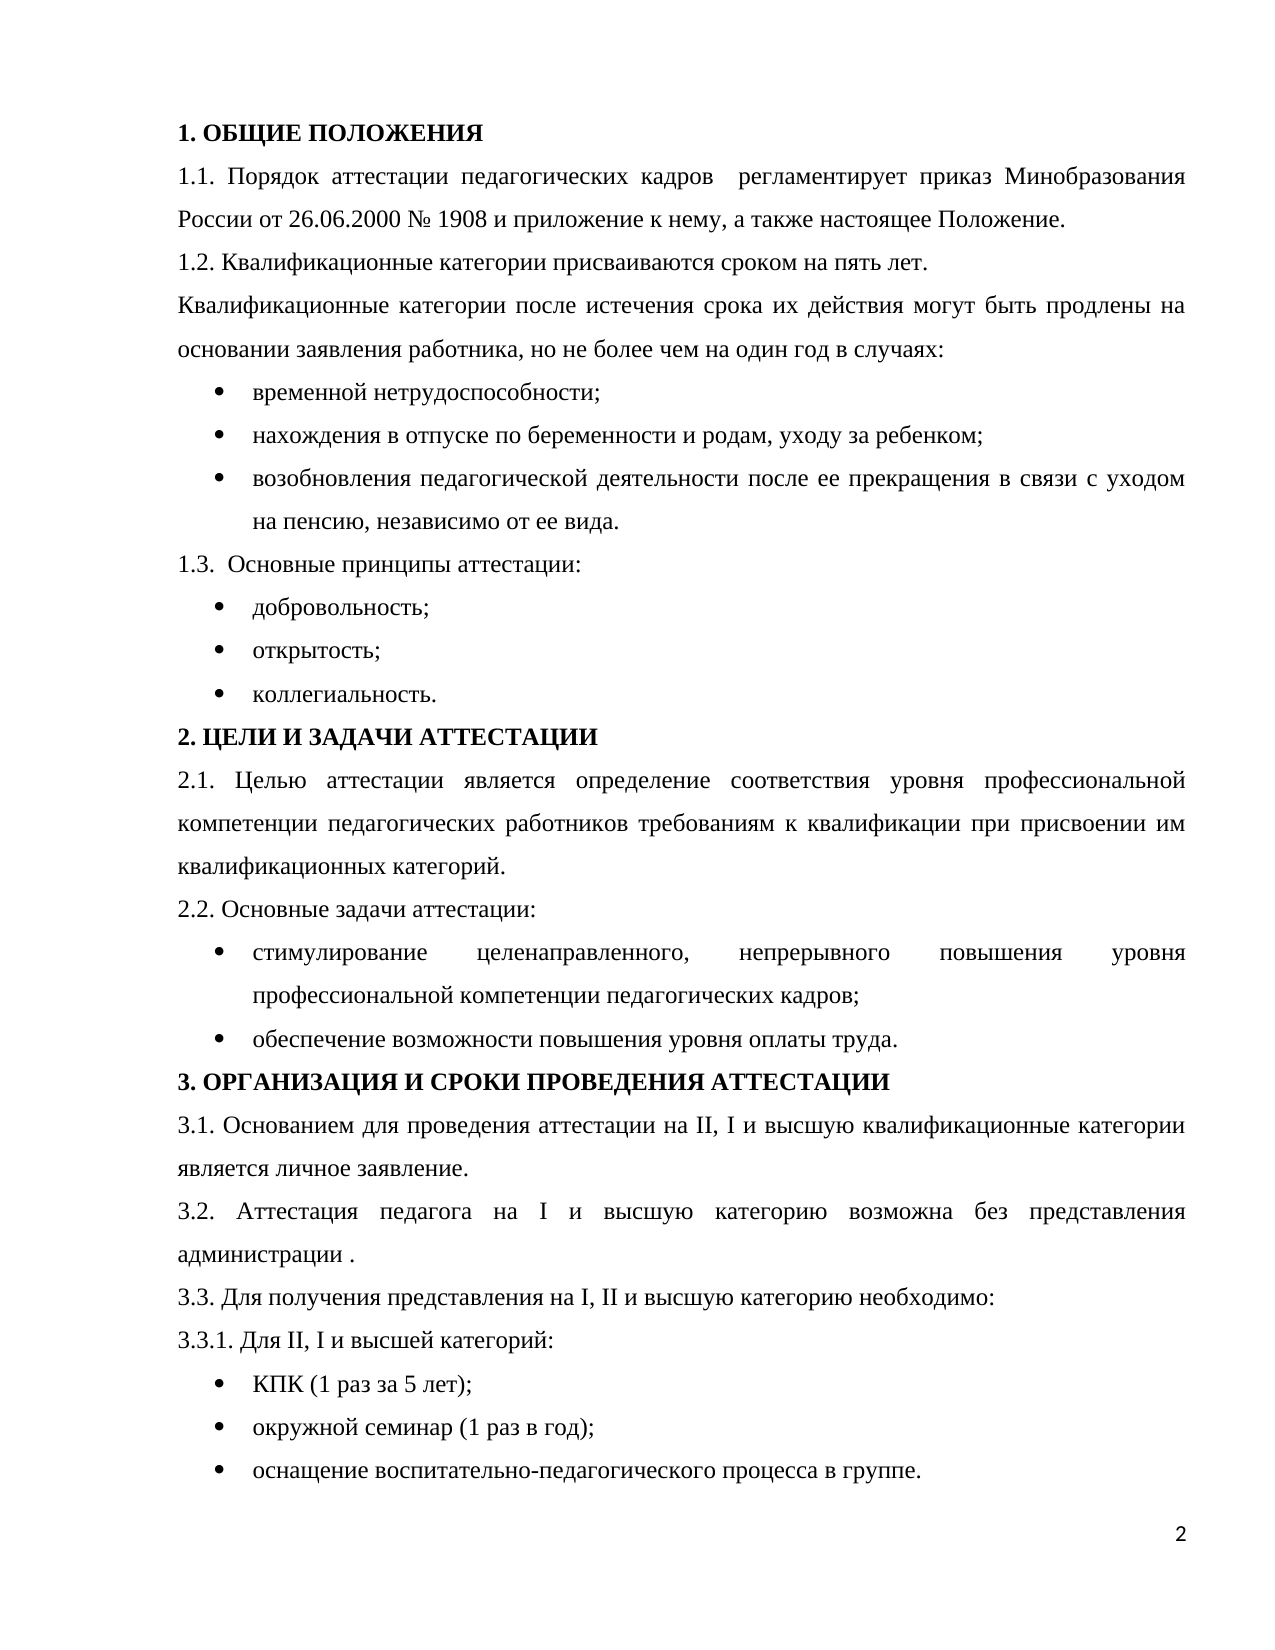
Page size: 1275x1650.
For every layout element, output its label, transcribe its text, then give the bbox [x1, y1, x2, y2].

list возобновления педагогической деятельности после ее прекращения в связи с уходом на пенсию, независимо от ее вида. [215, 463, 1186, 535]
list оснащение воспитательно-педагогического процесса в группе. [215, 1455, 1186, 1484]
list стимулирование целенаправленного, непрерывного повышения уровня профессиональной компетенции педагогических кадров; [215, 937, 1186, 1009]
list коллегиальность. [215, 679, 1186, 707]
text 3.3. Для получения представления на I, II и высшую категорию необходимо: [177, 1282, 1186, 1311]
list обеспечение возможности повышения уровня оплаты труда. [215, 1024, 1186, 1052]
text 3. ОРГАНИЗАЦИЯ И СРОКИ ПРОВЕДЕНИЯ АТТЕСТАЦИИ [177, 1067, 1186, 1096]
list окружной семинар (1 раз в год); [215, 1412, 1186, 1441]
text 1. ОБЩИЕ ПОЛОЖЕНИЯ [177, 118, 1186, 147]
text 1.3. Основные принципы аттестации: [177, 549, 1186, 578]
text 1.1. Порядок аттестации педагогических кадров регламентирует приказ Минобразования России от 26.06.2000 № 1908 и приложение к нему, а также настоящее Положение. [177, 161, 1186, 233]
text 3.1. Основанием для проведения аттестации на II, I и высшую квалификационные категории является личное заявление. [177, 1110, 1186, 1182]
text 2.2. Основные задачи аттестации: [177, 894, 1186, 923]
text 2. ЦЕЛИ И ЗАДАЧИ АТТЕСТАЦИИ [177, 722, 1186, 751]
list добровольность; [215, 592, 1186, 621]
text 1.2. Квалификационные категории присваиваются сроком на пять лет. [177, 247, 1186, 276]
list нахождения в отпуске по беременности и родам, уходу за ребенком; [215, 420, 1186, 449]
text 3.3.1. Для II, I и высшей категорий: [177, 1326, 1186, 1354]
text 3.2. Аттестация педагога на I и высшую категорию возможна без представления администрации . [177, 1196, 1186, 1268]
text Квалификационные категории после истечения срока их действия могут быть продлены на основании заявления работника, но не более чем на один год в случаях: [177, 291, 1186, 362]
list КПК (1 раз за 5 лет); [215, 1369, 1186, 1397]
list временной нетрудоспособности; [215, 377, 1186, 406]
text 2.1. Целью аттестации является определение соответствия уровня профессиональной компетенции педагогических работников требованиям к квалификации при присвоении им квалификационных категорий. [177, 765, 1186, 880]
list открытость; [215, 636, 1186, 664]
